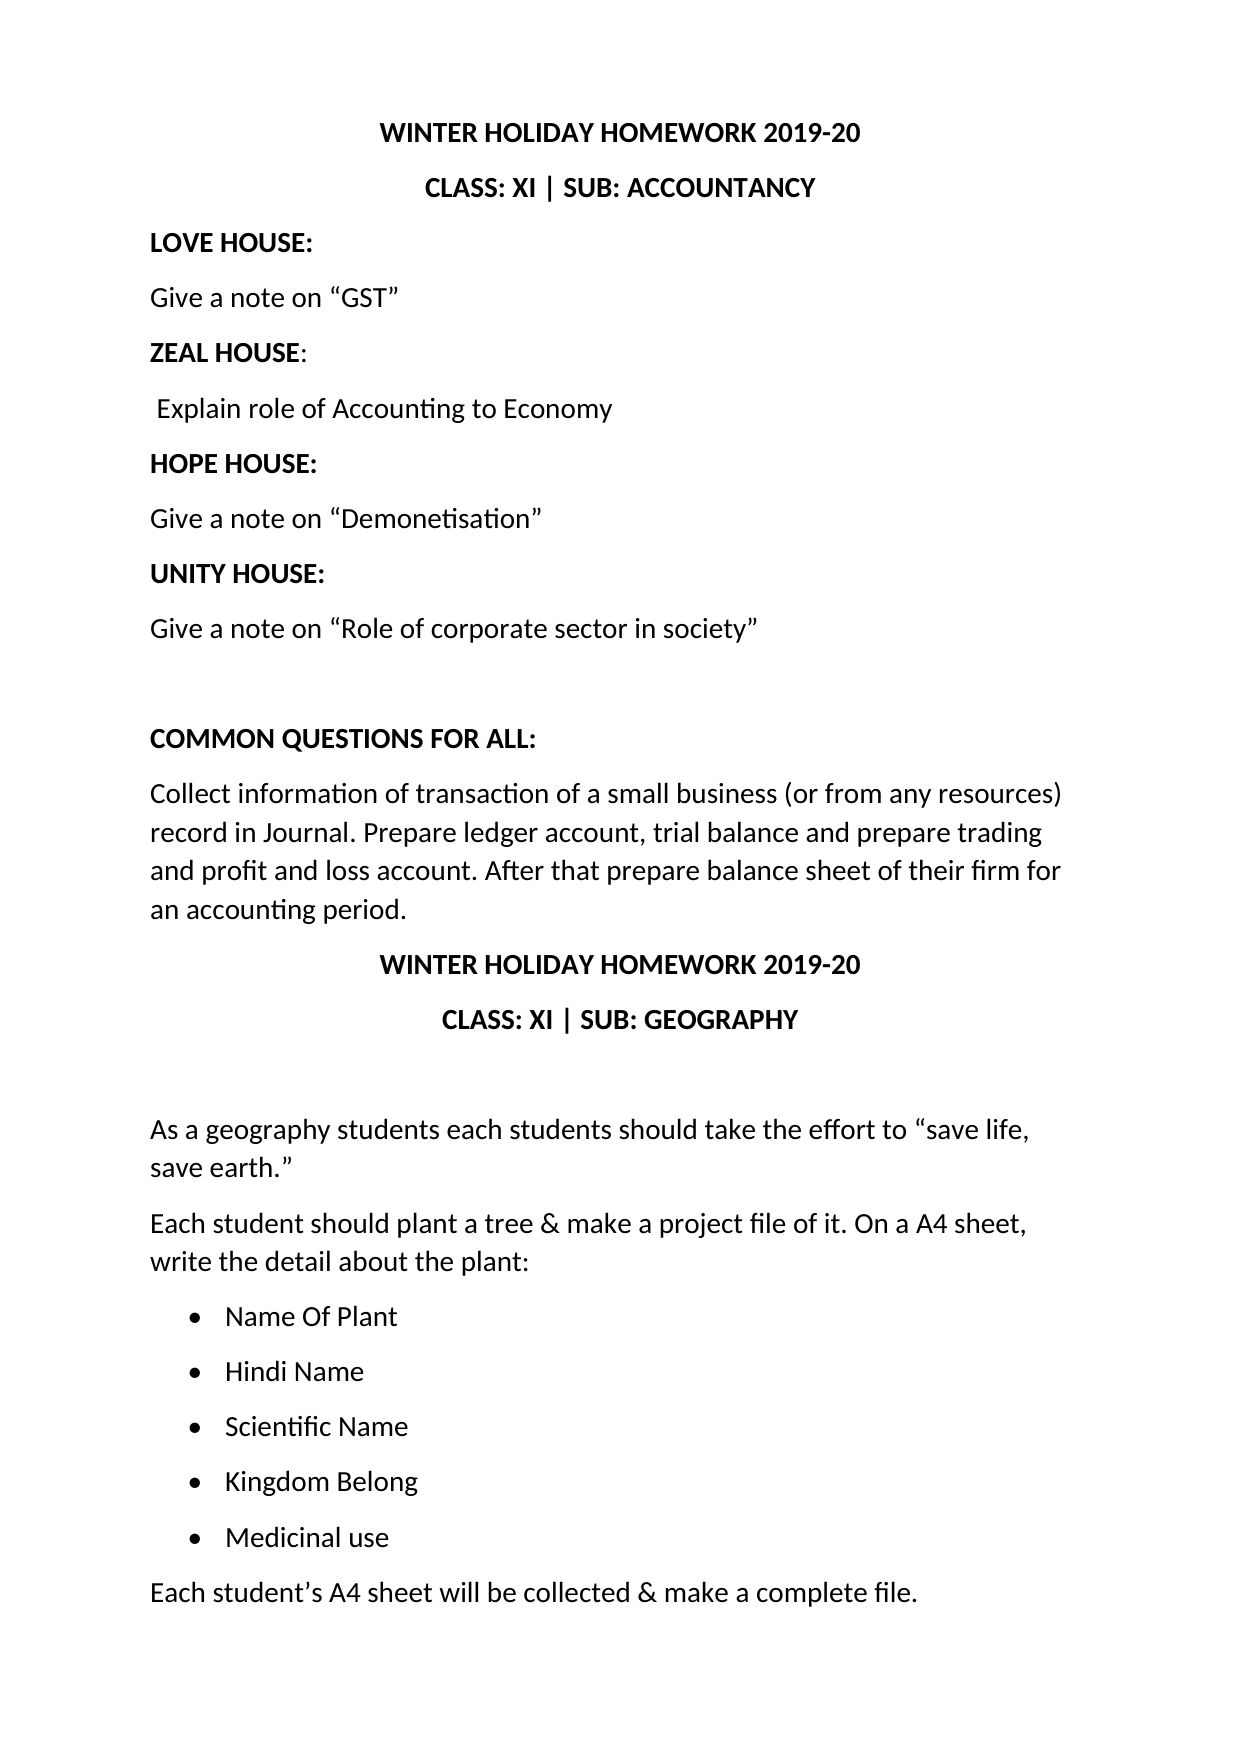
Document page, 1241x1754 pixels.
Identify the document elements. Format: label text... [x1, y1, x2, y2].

text HOPE HOUSE: [150, 445, 1090, 480]
list Hindi Name [187, 1353, 1090, 1389]
text CLASS: XI | SUB: GEOGRAPHY [150, 1001, 1090, 1037]
text Give a note on “Demonetisation” [150, 500, 1090, 536]
text Give a note on “Role of corporate sector in society” [150, 610, 1090, 646]
text Each student’s A4 sheet will be collected & make a complete file. [150, 1574, 1090, 1609]
list Name Of Plant [187, 1298, 1090, 1334]
text Give a note on “GST” [150, 279, 1090, 315]
text Collect information of transaction of a small business (or from any resources) record in Journal. Prepare ledger account, trial balance and prepare trading and profit and loss account. After that prepare balance sheet of their firm for an accounting period. [150, 775, 1090, 926]
text As a geography students each students should take the effort to “save life, save earth.” [150, 1111, 1090, 1185]
text Each student should plant a tree & make a project file of it. On a A4 sheet, write the detail about the plant: [150, 1205, 1090, 1279]
text UNITY HOUSE: [150, 555, 1090, 591]
list Medicinal use [187, 1519, 1090, 1554]
text WINTER HOLIDAY HOMEWORK 2019-20 [150, 114, 1090, 150]
text CLASS: XI | SUB: ACCOUNTANCY [150, 169, 1090, 205]
text WINTER HOLIDAY HOMEWORK 2019-20 [150, 946, 1090, 981]
list Scientific Name [187, 1408, 1090, 1444]
text ZEAL HOUSE: [150, 334, 1090, 370]
text COMMON QUESTIONS FOR ALL: [150, 720, 1090, 756]
text LOVE HOUSE: [150, 224, 1090, 260]
text Explain role of Accounting to Economy [150, 390, 1090, 425]
list Kingdom Belong [187, 1463, 1090, 1499]
